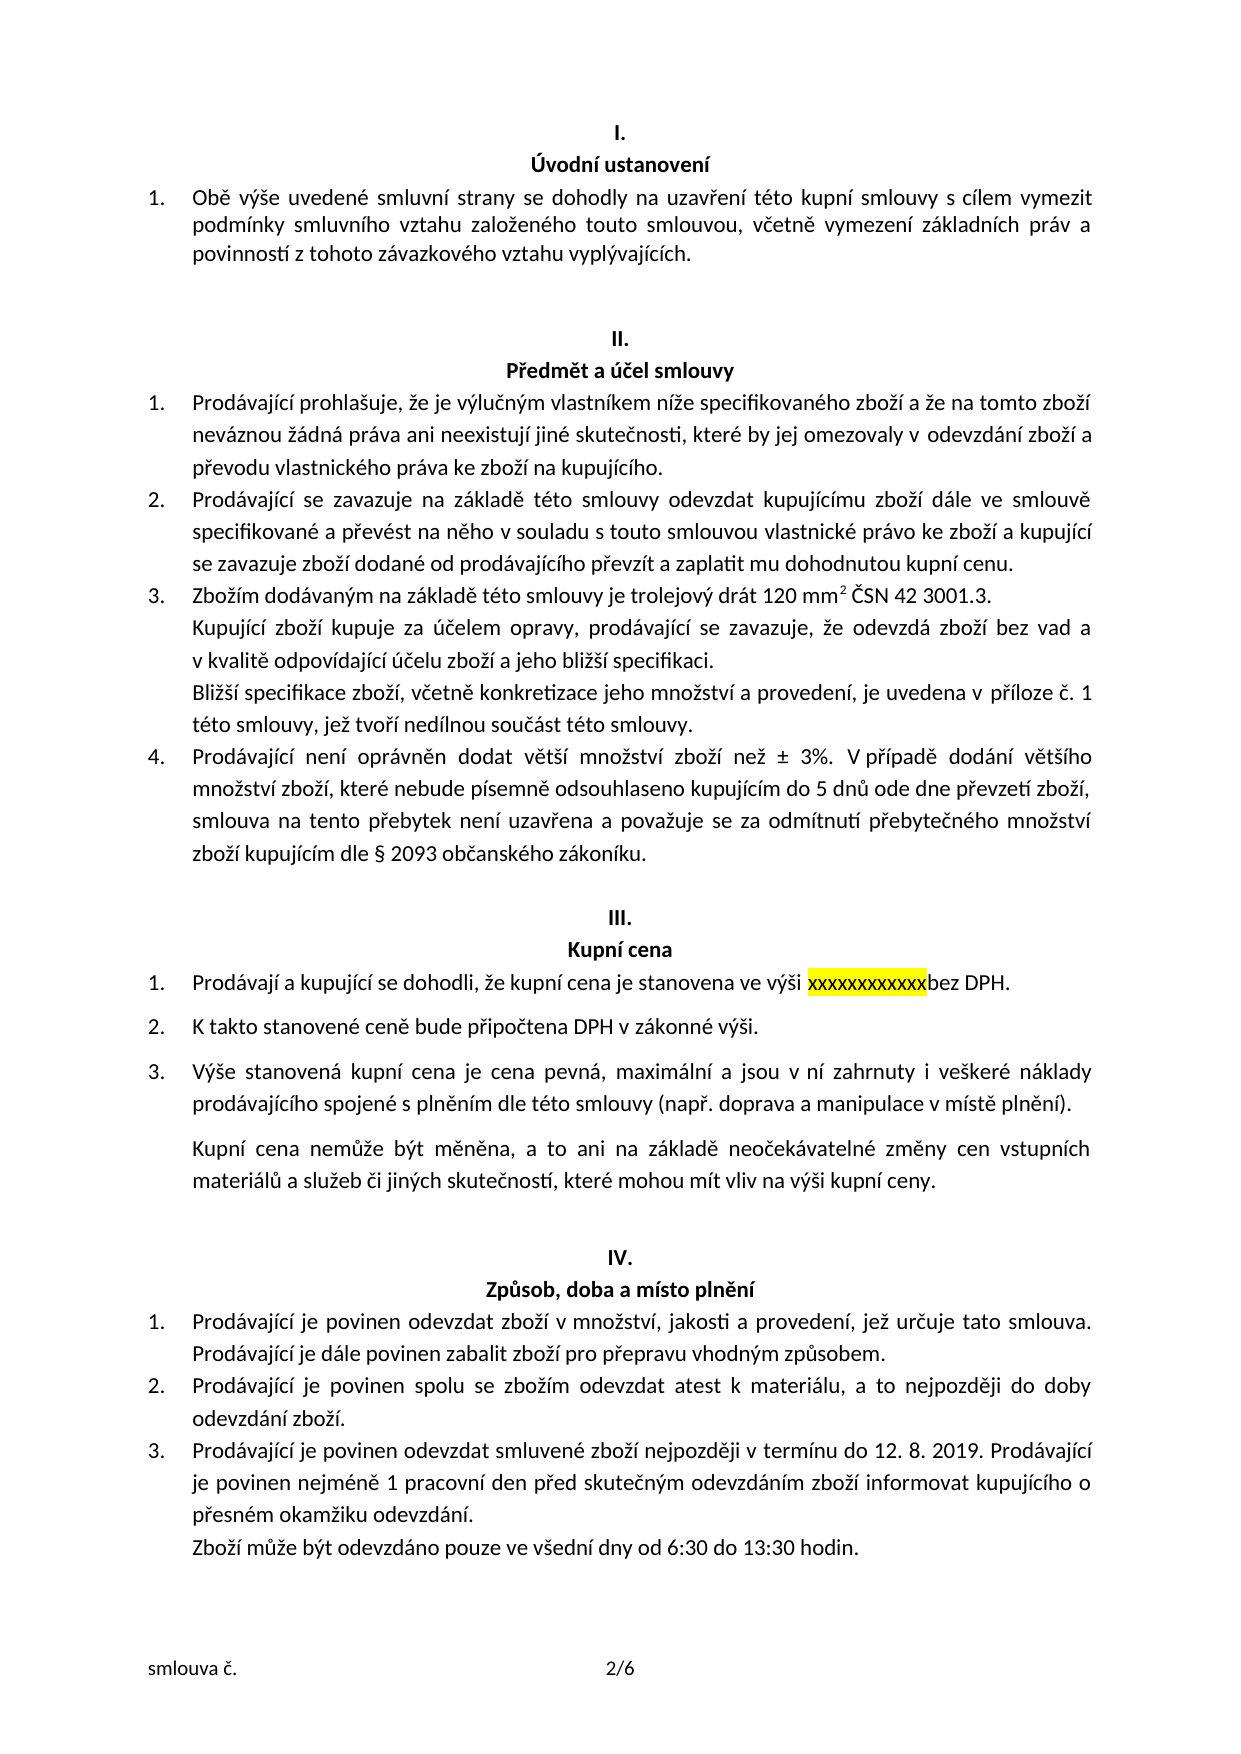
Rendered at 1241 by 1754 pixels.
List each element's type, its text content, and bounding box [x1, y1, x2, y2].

text IV. [148, 1243, 1092, 1271]
text Kupující zboží kupuje za účelem opravy, prodávající se zavazuje, že odevzdá zboží bez vad a v kvalitě odpovídající účelu zboží a jeho bližší specifikaci. [192, 613, 1092, 674]
list Prodávající je povinen odevzdat smluvené zboží nejpozději v termínu do 12. 8. 2019. Prodávající je povinen nejméně 1 pracovní den před skutečným odevzdáním zboží informovat kupujícího o přesném okamžiku odevzdání. [148, 1436, 1092, 1528]
list Prodávající je povinen odevzdat zboží v množství, jakosti a provedení, jež určuje tato smlouva. Prodávající je dále povinen zabalit zboží pro přepravu vhodným způsobem. [148, 1307, 1092, 1367]
list Obě výše uvedené smluvní strany se dohodly na uzavření této kupní smlouvy s cílem vymezit podmínky smluvního vztahu založeného touto smlouvou, včetně vymezení základních práv a povinností z tohoto závazkového vztahu vyplývajících. [148, 183, 1092, 267]
list K takto stanovené ceně bude připočtena DPH v zákonné výši. [148, 1012, 1092, 1040]
list Prodávající není oprávněn dodat větší množství zboží než ± 3%. V případě dodání většího množství zboží, které nebude písemně odsouhlaseno kupujícím do 5 dnů ode dne převzetí zboží, smlouva na tento přebytek není uzavřena a považuje se za odmítnutí přebytečného množství zboží kupujícím dle § 2093 občanského zákoníku. [148, 742, 1092, 867]
text Předmět a účel smlouvy [148, 356, 1092, 384]
list Výše stanovená kupní cena je cena pevná, maximální a jsou v ní zahrnuty i veškeré náklady prodávajícího spojené s plněním dle této smlouvy (např. doprava a manipulace v místě plnění). [148, 1057, 1092, 1117]
text Zboží může být odevzdáno pouze ve všední dny od 6:30 do 13:30 hodin. [148, 1533, 1092, 1561]
list Prodávající je povinen spolu se zbožím odevzdat atest k materiálu, a to nejpozději do doby odevzdání zboží. [148, 1372, 1092, 1432]
list Prodávají a kupující se dohodli, že kupní cena je stanovena ve výši xxxxxxxxxxxxbez DPH. [148, 968, 808, 996]
text Způsob, doba a místo plnění [148, 1275, 1092, 1303]
list Zbožím dodávaným na základě této smlouvy je trolejový drát 120 mm2 ČSN 42 3001.3. [148, 581, 1092, 609]
text Kupní cena nemůže být měněna, a to ani na základě neočekávatelné změny cen vstupních materiálů a služeb či jiných skutečností, které mohou mít vliv na výši kupní ceny. [192, 1134, 1092, 1194]
list Prodávající se zavazuje na základě této smlouvy odevzdat kupujícímu zboží dále ve smlouvě specifikované a převést na něho v souladu s touto smlouvou vlastnické právo ke zboží a kupující se zavazuje zboží dodané od prodávajícího převzít a zaplatit mu dohodnutou kupní cenu. [148, 485, 1092, 577]
text Bližší specifikace zboží, včetně konkretizace jeho množství a provedení, je uvedena v příloze č. 1 této smlouvy, jež tvoří nedílnou součást této smlouvy. [192, 678, 1092, 738]
text Úvodní ustanovení [148, 150, 1092, 178]
subtitle I. [148, 118, 1092, 146]
list Prodávající prohlašuje, že je výlučným vlastníkem níže specifikovaného zboží a že na tomto zboží neváznou žádná práva ani neexistují jiné skutečnosti, které by jej omezovaly v odevzdání zboží a převodu vlastnického práva ke zboží na kupujícího. [148, 388, 1092, 481]
text III. [148, 903, 1092, 931]
text Kupní cena [148, 935, 1092, 963]
subtitle II. [148, 324, 1092, 352]
